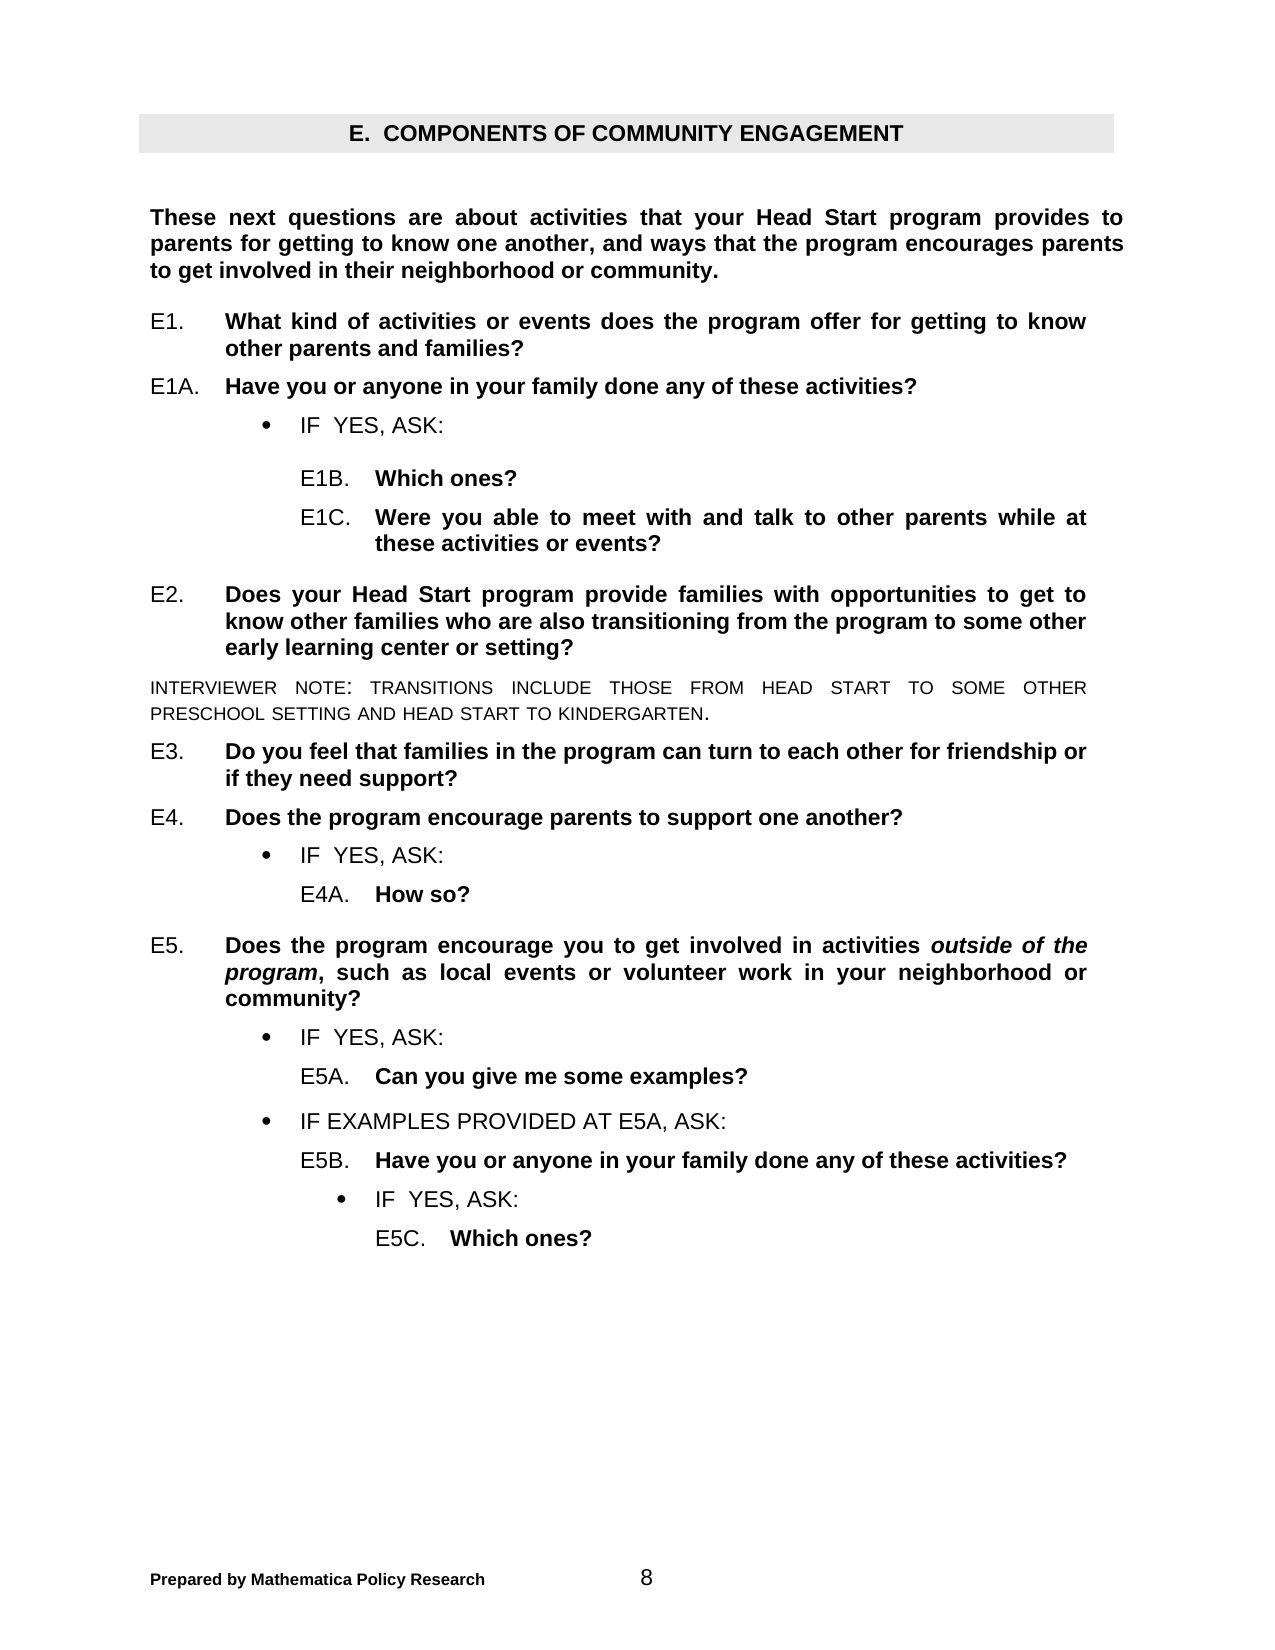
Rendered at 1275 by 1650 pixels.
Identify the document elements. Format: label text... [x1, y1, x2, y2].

text These next questions are about activities that your Head Start program provides to parents for getting to know one another, and ways that the program encourages parents to get involved in their neighborhood or community. [150, 204, 1125, 283]
list IF YES, ASK: [262, 412, 1087, 438]
list IF YES, ASK: [262, 842, 1087, 869]
text interviewer note: transitions include those from head start to some other preschool setting and head start to kindergarten. [150, 673, 1087, 726]
list E1C. Were you able to meet with and talk to other parents while at these activities or events? [300, 504, 1087, 556]
text E1. What kind of activities or events does the program offer for getting to know other parents and families? [150, 308, 1087, 361]
list IF YES, ASK: [262, 1024, 1087, 1050]
text E2. Does your Head Start program provide families with opportunities to get to know other families who are also transitioning from the program to some other early learning center or setting? [150, 581, 1087, 661]
text E1A. Have you or anyone in your family done any of these activities? [150, 373, 1087, 400]
list IF YES, ASK: [337, 1186, 1087, 1212]
list IF EXAMPLES PROVIDED AT E5A, ASK: [262, 1108, 1087, 1134]
list E5C. Which ones? [375, 1224, 1087, 1251]
table_header E. COMPONENTS OF COMMUNITY ENGAGEMENT [139, 114, 1114, 153]
list E5A. Can you give me some examples? [300, 1063, 1087, 1089]
text E5. Does the program encourage you to get involved in activities outside of the program, such as local events or volunteer work in your neighborhood or community? [150, 932, 1087, 1012]
text E5B. Have you or anyone in your family done any of these activities? [300, 1147, 1087, 1173]
list E4A. How so? [300, 881, 1087, 907]
text E4. Does the program encourage parents to support one another? [150, 803, 1087, 830]
list E1B. Which ones? [300, 465, 1087, 491]
text E3. Do you feel that families in the program can turn to each other for friendship or if they need support? [150, 738, 1087, 791]
